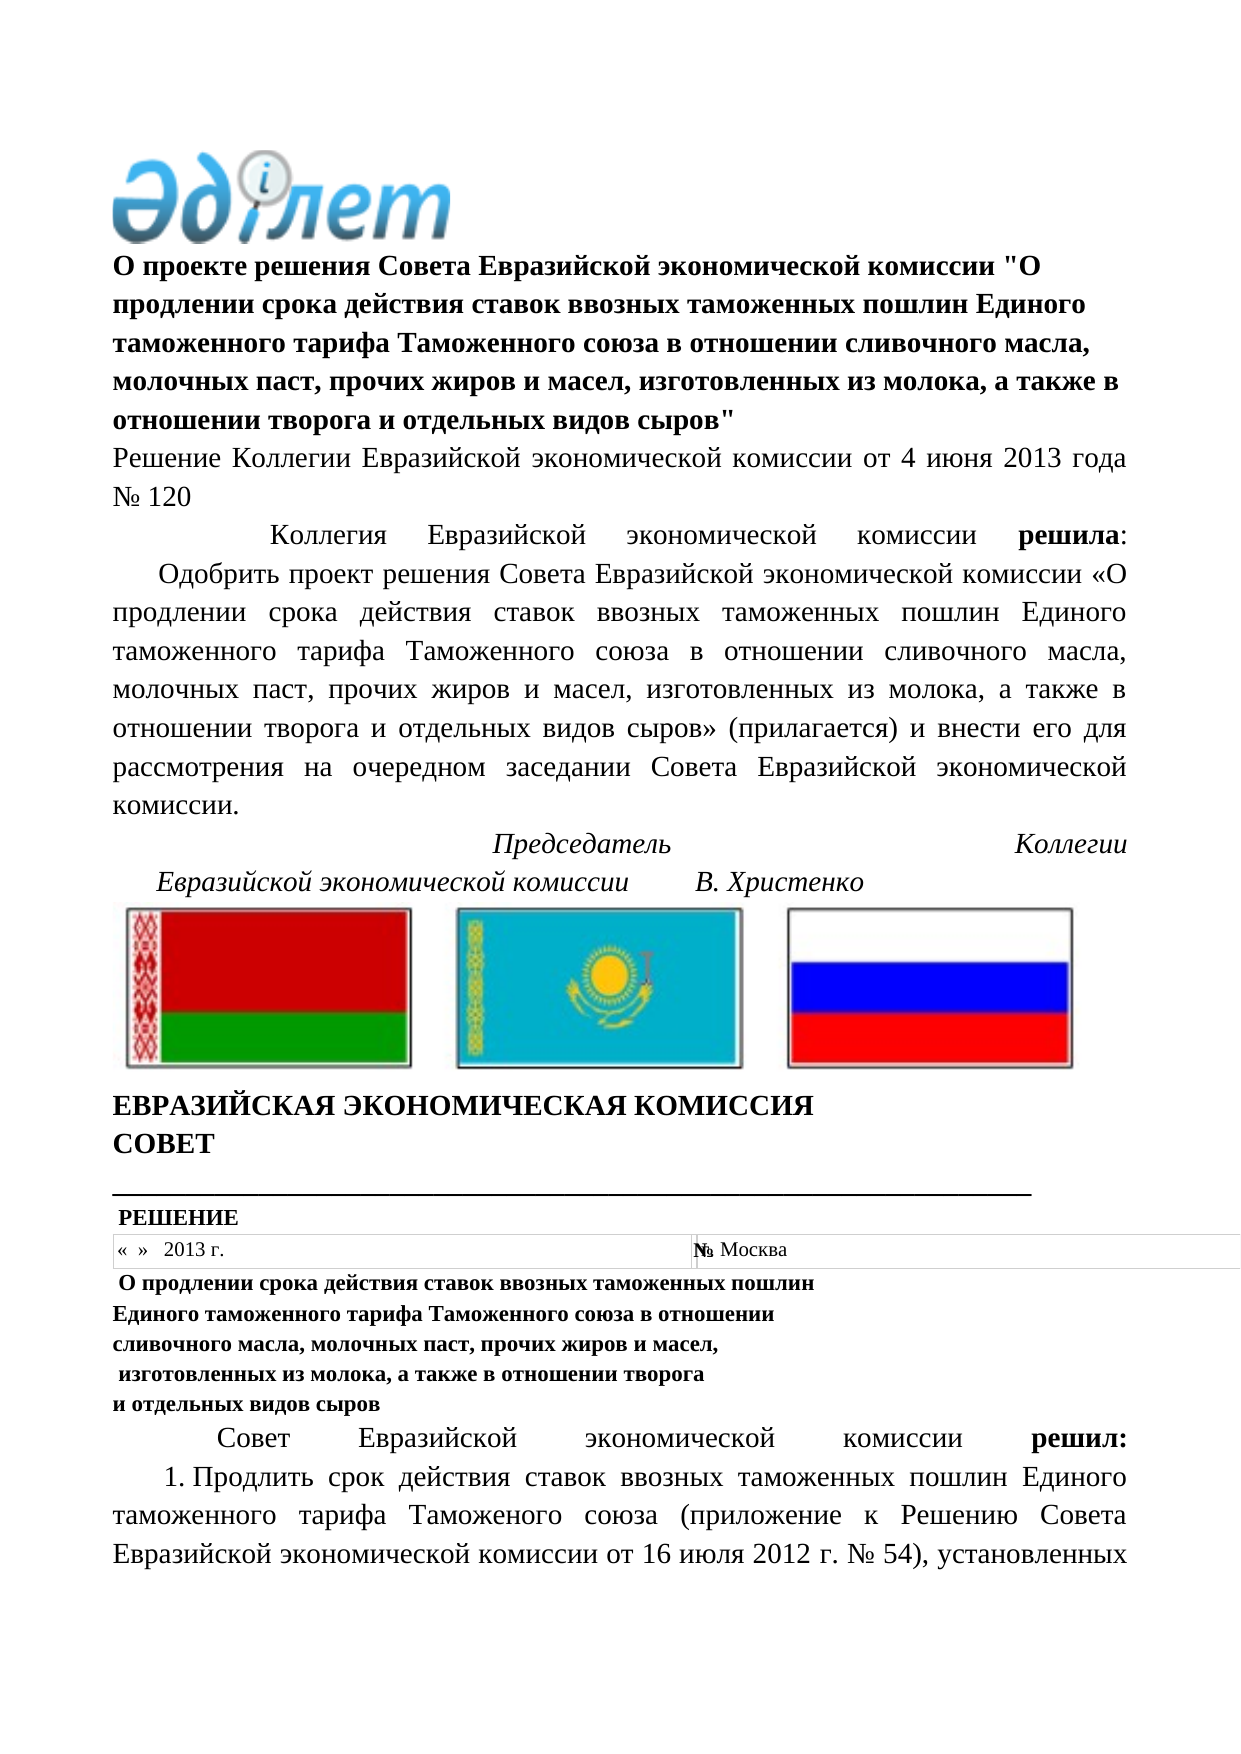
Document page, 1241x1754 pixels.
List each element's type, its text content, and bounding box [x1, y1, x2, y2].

text РЕШЕНИЕ [112, 1203, 1128, 1230]
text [112, 1420, 1128, 1569]
picture [112, 150, 451, 244]
text Председатель Коллегии Евразийской экономической комиссии В. Христенко [112, 826, 1128, 898]
text Решение Коллегии Евразийской экономической комиссии от 4 июня 2013 года № 120 [112, 440, 1128, 512]
text О проекте решения Совета Евразийской экономической комиссии "О продлении срока действия ставок ввозных таможенных пошлин Единого таможенного тарифа Таможенного союза в отношении сливочного масла, молочных паст, прочих жиров и масел, изготовленных из молока, а также в отношении творога и отдельных видов сыров" [112, 248, 1128, 435]
table_header « » 2013 г. [114, 1235, 691, 1268]
text ЕВРАЗИЙСКАЯ ЭКОНОМИЧЕСКАЯ КОМИССИЯ [112, 1088, 1128, 1121]
text Коллегия Евразийской экономической комиссии решила: Одобрить проект решения Совета Евразийской экономической комиссии «О продлении срока действия ставок ввозных таможенных пошлин Единого таможенного тарифа Таможенного союза в отношении сливочного масла, молочных паст, прочих жиров и масел, изготовленных из молока, а также в отношении творога и отдельных видов сыров» (прилагается) и внести его для рассмотрения на очередном заседании Совета Евразийской экономической комиссии. [112, 517, 1128, 821]
text СОВЕТ _______________________________________________________________ [112, 1126, 1128, 1198]
picture [112, 902, 1084, 1084]
text О продлении срока действия ставок ввозных таможенных пошлин Единого таможенного тарифа Таможенного союза в отношении сливочного масла, молочных паст, прочих жиров и масел, изготовленных из молока, а также в отношении творога и отдельных видов сыров [112, 1269, 1128, 1417]
table_header г. Москва [698, 1235, 1240, 1268]
